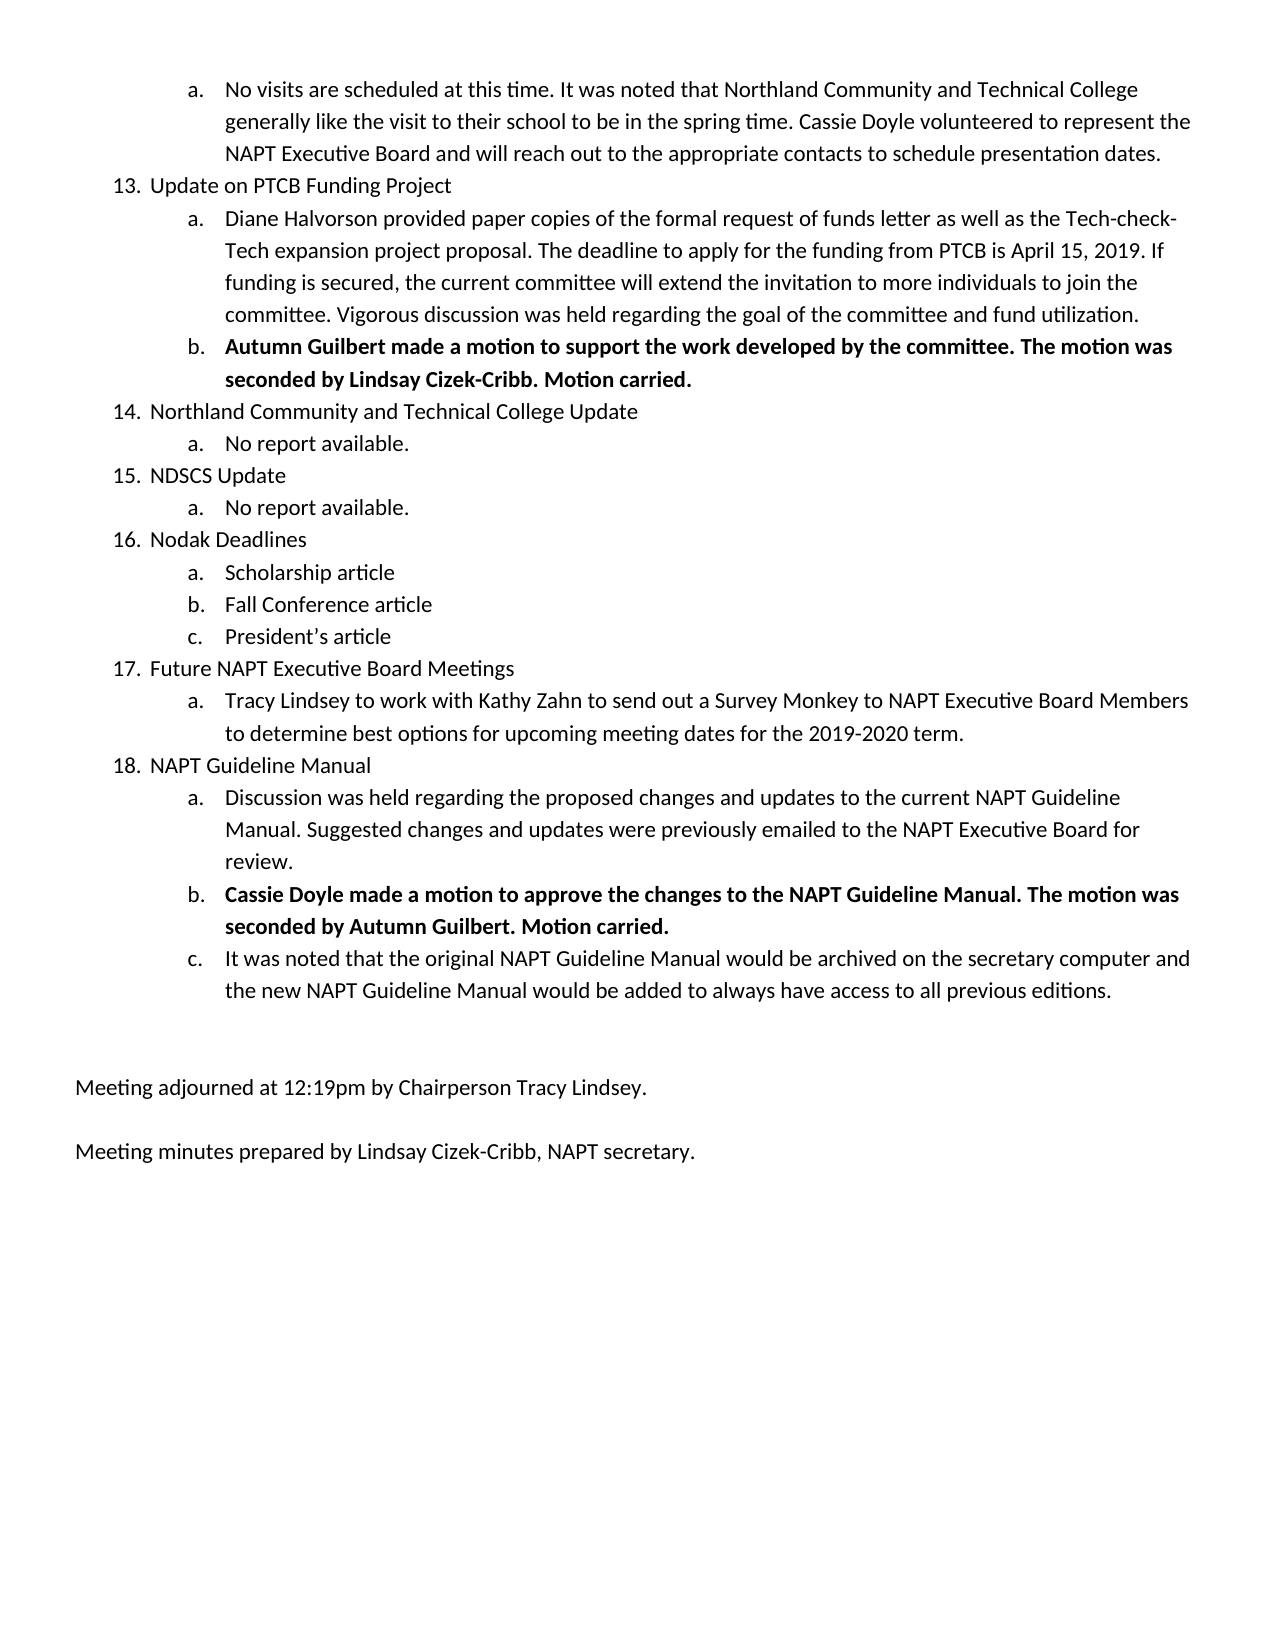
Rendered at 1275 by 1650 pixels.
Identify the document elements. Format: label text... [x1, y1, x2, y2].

list Scholarship article [187, 558, 1200, 586]
list Autumn Guilbert made a motion to support the work developed by the committee. The motion was seconded by Lindsay Cizek-Cribb. Motion carried. [187, 332, 1200, 393]
list It was noted that the original NAPT Guideline Manual would be archived on the secretary computer and the new NAPT Guideline Manual would be added to always have access to all previous editions. [187, 944, 1200, 1004]
list NAPT Guideline Manual [112, 751, 1200, 779]
list Update on PTCB Funding Project [112, 172, 1200, 199]
list NDSCS Update [112, 461, 1200, 489]
list No visits are scheduled at this time. It was noted that Northland Community and Technical College generally like the visit to their school to be in the spring time. Cassie Doyle volunteered to represent the NAPT Executive Board and will reach out to the appropriate contacts to schedule presentation dates. [187, 75, 1200, 167]
list Cassie Doyle made a motion to approve the changes to the NAPT Guideline Manual. The motion was seconded by Autumn Guilbert. Motion carried. [187, 880, 1200, 940]
list Nodak Deadlines [112, 526, 1200, 554]
list No report available. [187, 493, 1200, 521]
list President’s article [187, 622, 1200, 650]
text Meeting minutes prepared by Lindsay Cizek-Cribb, NAPT secretary. [75, 1137, 1200, 1165]
list Tracy Lindsey to work with Kathy Zahn to send out a Survey Monkey to NAPT Executive Board Members to determine best options for upcoming meeting dates for the 2019-2020 term. [187, 687, 1200, 747]
list Fall Conference article [187, 590, 1200, 618]
list Discussion was held regarding the proposed changes and updates to the current NAPT Guideline Manual. Suggested changes and updates were previously emailed to the NAPT Executive Board for review. [187, 783, 1200, 876]
text Meeting adjourned at 12:19pm by Chairperson Tracy Lindsey. [75, 1073, 1200, 1101]
list Future NAPT Executive Board Meetings [112, 654, 1200, 682]
list Diane Halvorson provided paper copies of the formal request of funds letter as well as the Tech-check-Tech expansion project proposal. The deadline to apply for the funding from PTCB is April 15, 2019. If funding is secured, the current committee will extend the invitation to more individuals to join the committee. Vigorous discussion was held regarding the goal of the committee and fund utilization. [187, 204, 1200, 328]
list Northland Community and Technical College Update [112, 397, 1200, 425]
list No report available. [187, 429, 1200, 457]
